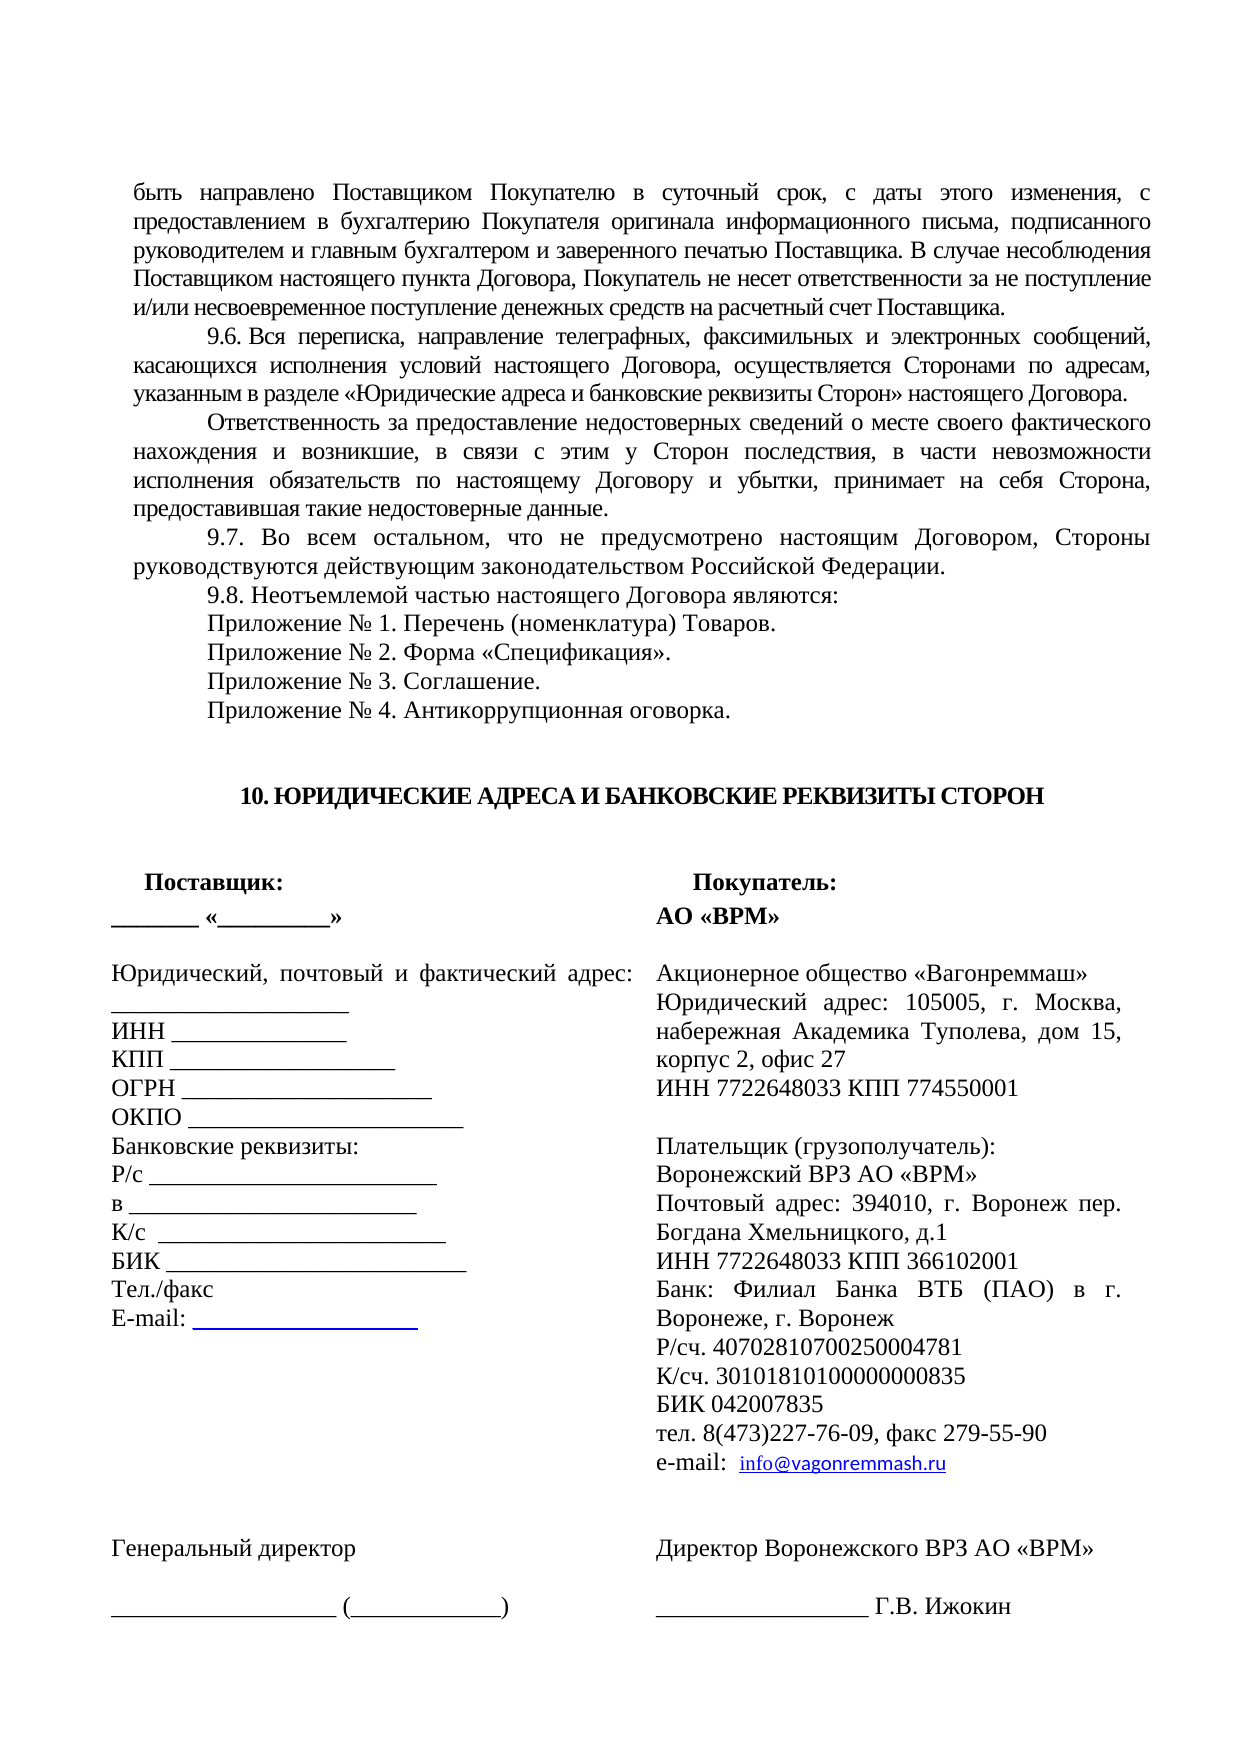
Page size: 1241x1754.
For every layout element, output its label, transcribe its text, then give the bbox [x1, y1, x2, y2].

text Приложение № 1. Перечень (номенклатура) Товаров. [133, 608, 1152, 637]
text Ответственность за предоставление недостоверных сведений о месте своего фактического нахождения и возникшие, в связи с этим у Сторон последствия, в части невозможности исполнения обязательств по настоящему Договору и убытки, принимает на себя Сторона, предоставившая такие недостоверные данные. [133, 407, 1152, 522]
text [133, 177, 1152, 321]
table_header Покупатель: [678, 867, 1167, 901]
text Приложение № 3. Соглашение. [133, 666, 1152, 695]
text Приложение № 2. Форма «Спецификация». [133, 637, 1152, 666]
text 9.6. Вся переписка, направление телеграфных, факсимильных и электронных сообщений, касающихся исполнения условий настоящего Договора, осуществляется Сторонами по адресам, указанным в разделе «Юридические адреса и банковские реквизиты Сторон» настоящего Договора. [133, 321, 1152, 407]
text 9.7. Во всем остальном, что не предусмотрено настоящим Договором, Стороны руководствуются действующим законодательством Российской Федерации. [133, 522, 1152, 580]
text 10. ЮРИДИЧЕСКИЕ АДРЕСА И БАНКОВСКИЕ РЕКВИЗИТЫ СТОРОН [133, 781, 1152, 810]
text Приложение № 4. Антикоррупционная оговорка. [133, 695, 1152, 723]
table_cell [100, 901, 644, 1636]
text 9.8. Неотъемлемой частью настоящего Договора являются: [133, 580, 1152, 608]
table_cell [645, 901, 1133, 1636]
table_header Поставщик: [133, 867, 678, 901]
